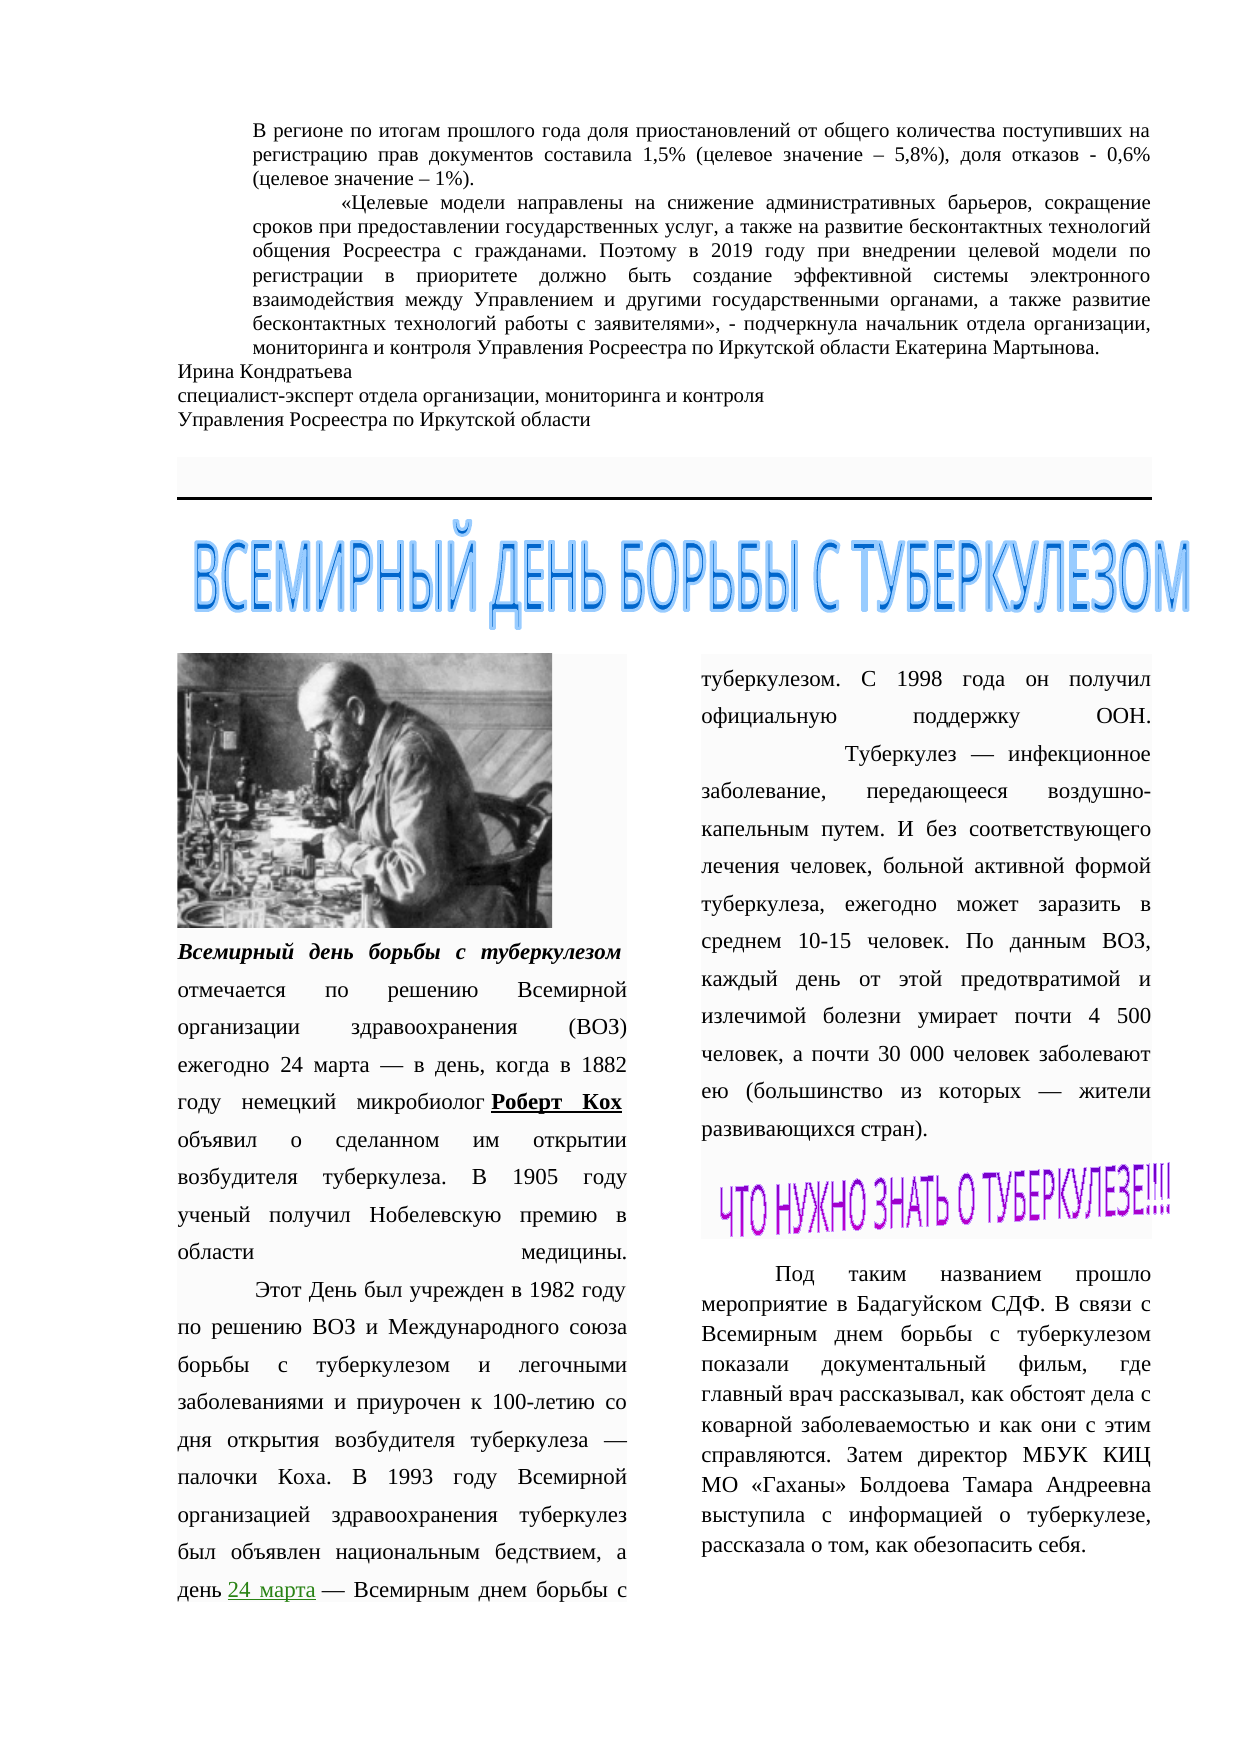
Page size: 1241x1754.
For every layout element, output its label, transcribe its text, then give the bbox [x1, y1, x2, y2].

text Всемирный день борьбы с туберкулезом отмечается по решению Всемирной организации здравоохранения (ВОЗ) ежегодно 24 марта — в день, когда в 1882 году немецкий микробиолог Роберт Кох объявил о сделанном им открытии возбудителя туберкулеза. В 1905 году ученый получил Нобелевскую премию в области медицины. Этот День был учрежден в 1982 году по решению ВОЗ и Международного союза борьбы с туберкулезом и легочными заболеваниями и приурочен к 100-летию со дня открытия возбудителя туберкулеза — палочки Коха. В 1993 году Всемирной организацией здравоохранения туберкулез был объявлен национальным бедствием, а день 24 марта — Всемирным днем борьбы с туберкулезом. С 1998 года он получил официальную поддержку ООН. Туберкулез — инфекционное заболевание, передающееся воздушно-капельным путем. И без соответствующего лечения человек, больной активной формой туберкулеза, ежегодно может заразить в среднем 10-15 человек. По данным ВОЗ, каждый день от этой предотвратимой и излечимой болезни умирает почти 4 500 человек, а почти 30 000 человек заболевают ею (большинство из которых — жители развивающихся стран). [177, 654, 627, 1602]
text Ирина Кондратьева [177, 359, 1152, 383]
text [252, 118, 1152, 190]
text Под таким названием прошло мероприятие в Бадагуйском СДФ. В связи с Всемирным днем борьбы с туберкулезом показали документальный фильм, где главный врач рассказывал, как обстоят дела с коварной заболеваемостью и как они с этим справляются. Затем директор МБУК КИЦ МО «Гаханы» Болдоева Тамара Андреевна выступила с информацией о туберкулезе, рассказала о том, как обезопасить себя. [701, 1259, 1152, 1558]
text «Целевые модели направлены на снижение административных барьеров, сокращение сроков при предоставлении государственных услуг, а также на развитие бесконтактных технологий общения Росреестра с гражданами. Поэтому в 2019 году при внедрении целевой модели по регистрации в приоритете должно быть создание эффективной системы электронного взаимодействия между Управлением и другими государственными органами, а также развитие бесконтактных технологий работы с заявителями», - подчеркнула начальник отдела организации, мониторинга и контроля Управления Росреестра по Иркутской области Екатерина Мартынова. [252, 190, 1152, 359]
text специалист-эксперт отдела организации, мониторинга и контроля [177, 383, 1152, 407]
text Всемирный день борьбы с туберкулезом отмечается по решению Всемирной организации здравоохранения (ВОЗ) ежегодно 24 марта — в день, когда в 1882 году немецкий микробиолог Роберт Кох объявил о сделанном им открытии возбудителя туберкулеза. В 1905 году ученый получил Нобелевскую премию в области медицины. Этот День был учрежден в 1982 году по решению ВОЗ и Международного союза борьбы с туберкулезом и легочными заболеваниями и приурочен к 100-летию со дня открытия возбудителя туберкулеза — палочки Коха. В 1993 году Всемирной организацией здравоохранения туберкулез был объявлен национальным бедствием, а день 24 марта — Всемирным днем борьбы с туберкулезом. С 1998 года он получил официальную поддержку ООН. Туберкулез — инфекционное заболевание, передающееся воздушно-капельным путем. И без соответствующего лечения человек, больной активной формой туберкулеза, ежегодно может заразить в среднем 10-15 человек. По данным ВОЗ, каждый день от этой предотвратимой и излечимой болезни умирает почти 4 500 человек, а почти 30 000 человек заболевают ею (большинство из которых — жители развивающихся стран). [701, 654, 1152, 1141]
text Управления Росреестра по Иркутской области [177, 407, 1152, 431]
picture [177, 653, 553, 928]
